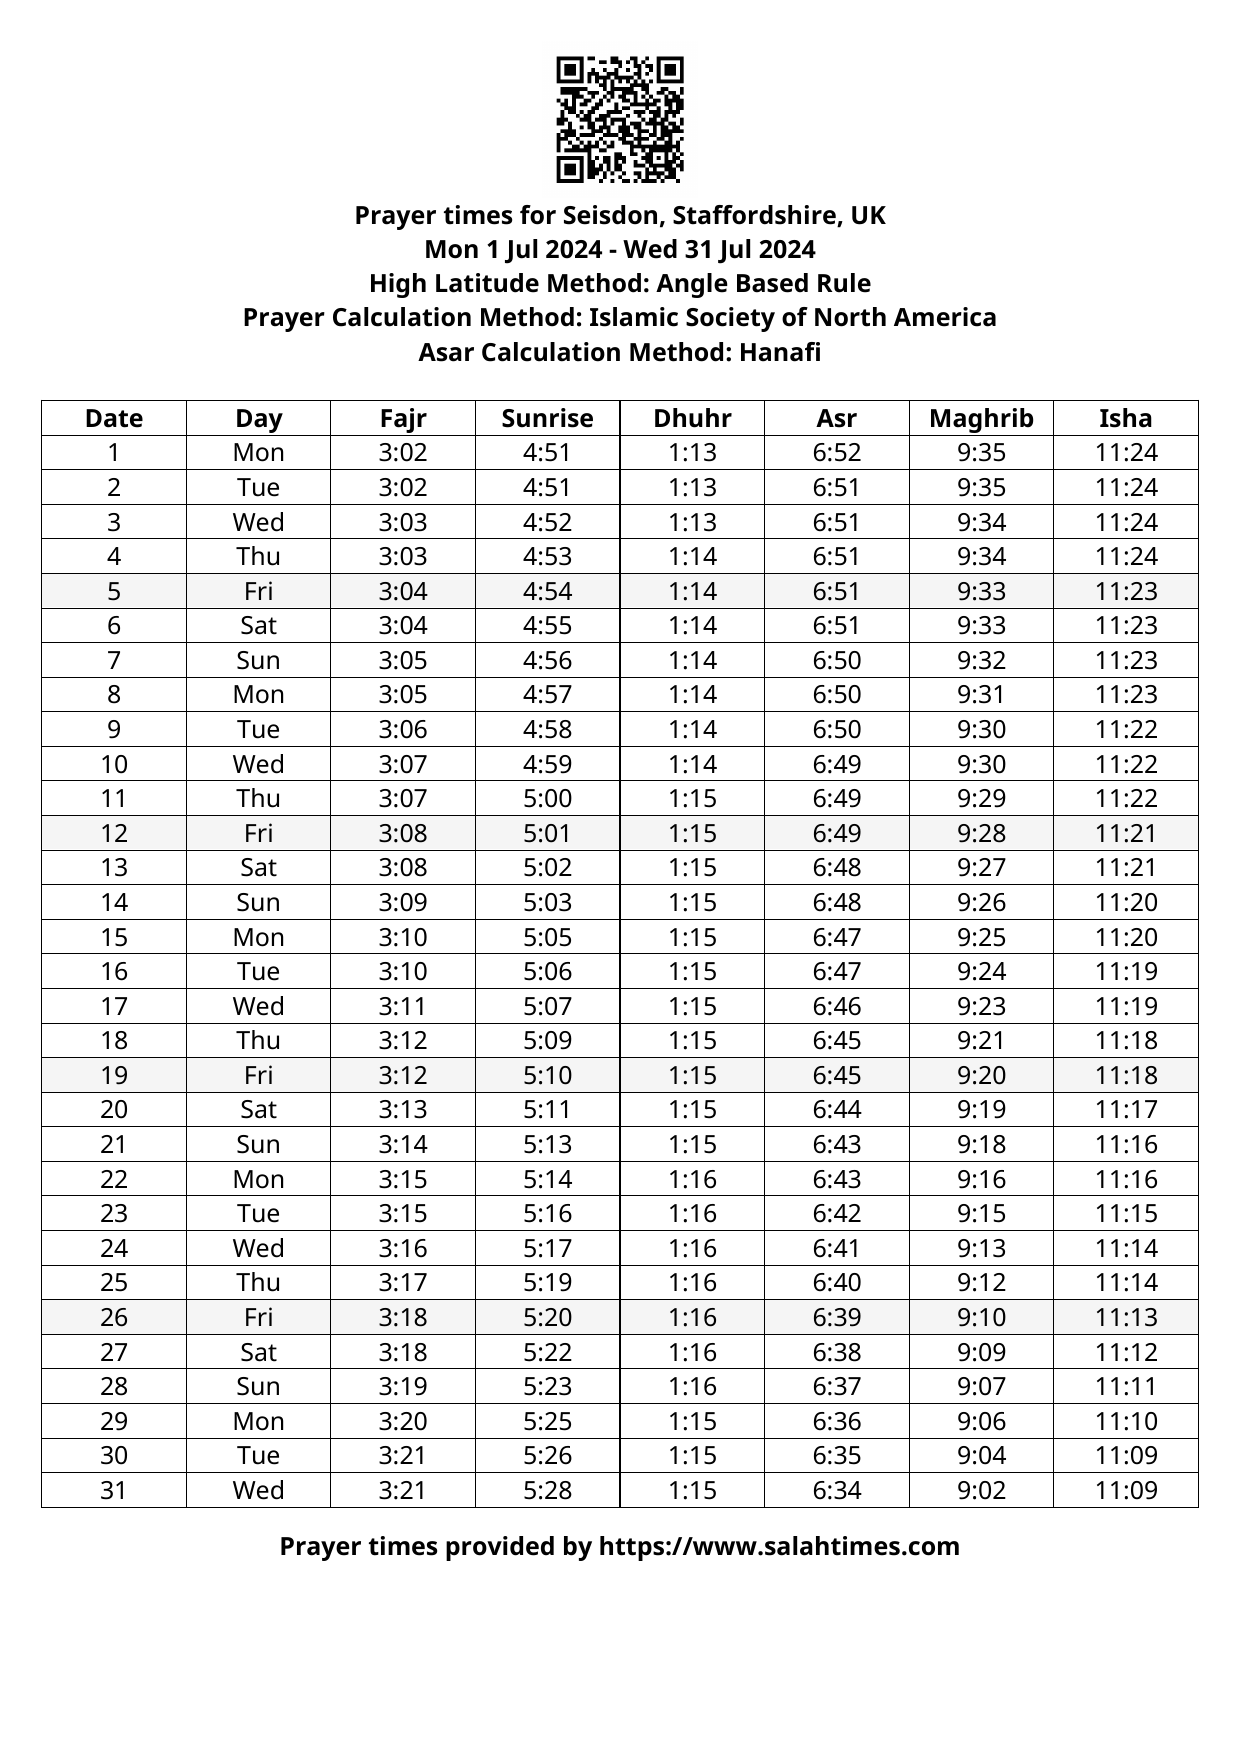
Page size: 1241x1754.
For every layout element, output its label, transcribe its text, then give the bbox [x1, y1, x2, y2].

table_cell 11:23 [1054, 574, 1198, 607]
table_cell 6:42 [765, 1196, 909, 1230]
picture [542, 41, 699, 198]
table_cell 1:14 [621, 712, 764, 746]
table_cell 11:20 [1054, 920, 1198, 953]
table_cell 4:59 [476, 747, 619, 780]
text Prayer times for Seisdon, Staffordshire, UK [42, 198, 1198, 232]
table_cell 6:35 [765, 1439, 909, 1472]
table_cell 11:17 [1054, 1093, 1198, 1126]
table_cell 3:18 [331, 1335, 475, 1368]
table_cell 9:13 [910, 1231, 1053, 1264]
table_cell 1:14 [621, 747, 764, 780]
table_header Isha [1054, 401, 1198, 434]
table_cell 9 [42, 712, 186, 746]
table_cell 6:51 [765, 574, 909, 607]
table_cell 11:19 [1054, 989, 1198, 1022]
table_cell Thu [187, 781, 330, 815]
table_cell 11:20 [1054, 885, 1198, 919]
table_cell 30 [42, 1439, 186, 1472]
text Prayer Calculation Method: Islamic Society of North America [42, 300, 1198, 334]
table_cell 3 [42, 505, 186, 538]
table_cell 9:32 [910, 643, 1053, 677]
table_cell 1:15 [621, 1404, 764, 1437]
table_cell 22 [42, 1162, 186, 1195]
table_cell 4:51 [476, 470, 619, 504]
table_cell 1:13 [621, 470, 764, 504]
table_cell 5:23 [476, 1369, 619, 1403]
table_cell 7 [42, 643, 186, 677]
table_cell 18 [42, 1024, 186, 1057]
table_cell 9:33 [910, 574, 1053, 607]
table_cell 2 [42, 470, 186, 504]
text Prayer times provided by https://www.salahtimes.com [42, 1528, 1198, 1563]
table_cell 27 [42, 1335, 186, 1368]
table_cell 13 [42, 851, 186, 884]
table_cell 5:25 [476, 1404, 619, 1437]
table_cell 9:04 [910, 1439, 1053, 1472]
table_cell 6:49 [765, 816, 909, 849]
table_cell 3:21 [331, 1473, 475, 1507]
table_cell 3:14 [331, 1127, 475, 1161]
table_cell 11:22 [1054, 781, 1198, 815]
table_cell 21 [42, 1127, 186, 1161]
table_cell 11:16 [1054, 1127, 1198, 1161]
table_cell 19 [42, 1058, 186, 1092]
table_cell 1:16 [621, 1231, 764, 1264]
table_cell 6:46 [765, 989, 909, 1022]
table_cell 11 [42, 781, 186, 815]
table_cell Tue [187, 712, 330, 746]
table_cell 9:02 [910, 1473, 1053, 1507]
table_cell 6:45 [765, 1058, 909, 1092]
table_cell 6:45 [765, 1024, 909, 1057]
table_cell 3:03 [331, 505, 475, 538]
table_cell 9:26 [910, 885, 1053, 919]
table_cell 1:15 [621, 781, 764, 815]
table_cell 3:08 [331, 816, 475, 849]
table_cell Tue [187, 954, 330, 988]
table_cell 5:02 [476, 851, 619, 884]
table_cell Sat [187, 1335, 330, 1368]
table_cell 3:04 [331, 574, 475, 607]
table_cell 11:19 [1054, 954, 1198, 988]
table_cell 1:16 [621, 1196, 764, 1230]
table_cell 9:21 [910, 1024, 1053, 1057]
table_cell 3:20 [331, 1404, 475, 1437]
table_cell 1:15 [621, 989, 764, 1022]
table_cell 9:30 [910, 747, 1053, 780]
table_cell 6:44 [765, 1093, 909, 1126]
table_cell 5:22 [476, 1335, 619, 1368]
table_cell 4:51 [476, 436, 619, 469]
table_cell 3:21 [331, 1439, 475, 1472]
table_cell 6:50 [765, 678, 909, 711]
table_cell 6:34 [765, 1473, 909, 1507]
table_cell 4:58 [476, 712, 619, 746]
table_cell 5:00 [476, 781, 619, 815]
table_cell 9:34 [910, 539, 1053, 573]
table_cell 4:53 [476, 539, 619, 573]
table_cell Mon [187, 920, 330, 953]
table_cell Wed [187, 1231, 330, 1264]
table_cell Fri [187, 1058, 330, 1092]
table_cell 1:16 [621, 1369, 764, 1403]
table_cell 6:47 [765, 954, 909, 988]
table_cell 9:25 [910, 920, 1053, 953]
table_cell 5:09 [476, 1024, 619, 1057]
table_cell 9:33 [910, 609, 1053, 642]
table_cell 9:20 [910, 1058, 1053, 1092]
table_cell 6:51 [765, 539, 909, 573]
table_cell 8 [42, 678, 186, 711]
table_cell 6:51 [765, 470, 909, 504]
table_header Fajr [331, 401, 475, 434]
table_cell Thu [187, 1024, 330, 1057]
table_cell 11:13 [1054, 1300, 1198, 1334]
table_cell 1:16 [621, 1335, 764, 1368]
table_header Dhuhr [621, 401, 764, 434]
table_cell 11:14 [1054, 1231, 1198, 1264]
table_cell 6:40 [765, 1266, 909, 1299]
table_cell 9:07 [910, 1369, 1053, 1403]
table_cell 3:02 [331, 470, 475, 504]
table_cell 5:26 [476, 1439, 619, 1472]
table_cell 3:09 [331, 885, 475, 919]
table_cell 4:55 [476, 609, 619, 642]
table_cell 1:15 [621, 1473, 764, 1507]
table_cell 1:15 [621, 920, 764, 953]
table_cell 6 [42, 609, 186, 642]
table_cell 9:30 [910, 712, 1053, 746]
table_cell 6:47 [765, 920, 909, 953]
table_cell 6:48 [765, 851, 909, 884]
table_cell 6:43 [765, 1162, 909, 1195]
table_cell 4:57 [476, 678, 619, 711]
table_cell Tue [187, 470, 330, 504]
table_cell 6:49 [765, 781, 909, 815]
table_cell 3:06 [331, 712, 475, 746]
table_cell 9:28 [910, 816, 1053, 849]
table_cell 16 [42, 954, 186, 988]
table_cell 17 [42, 989, 186, 1022]
table_cell Wed [187, 989, 330, 1022]
table_cell 25 [42, 1266, 186, 1299]
table_header Day [187, 401, 330, 434]
table_cell Tue [187, 1196, 330, 1230]
table_cell 1:16 [621, 1162, 764, 1195]
table_cell 28 [42, 1369, 186, 1403]
table_cell 6:43 [765, 1127, 909, 1161]
table_cell 1:15 [621, 885, 764, 919]
table_cell Mon [187, 436, 330, 469]
table_cell 1:15 [621, 1127, 764, 1161]
table_cell 9:35 [910, 470, 1053, 504]
table_cell Mon [187, 678, 330, 711]
table_cell 9:19 [910, 1093, 1053, 1126]
table_cell 1:13 [621, 436, 764, 469]
table_cell 9:18 [910, 1127, 1053, 1161]
table_cell 1:16 [621, 1266, 764, 1299]
table_cell 23 [42, 1196, 186, 1230]
table_cell Thu [187, 1266, 330, 1299]
table_cell 6:52 [765, 436, 909, 469]
table_cell 11:21 [1054, 851, 1198, 884]
table_cell 1:14 [621, 609, 764, 642]
table_cell 9:10 [910, 1300, 1053, 1334]
table_cell 1:15 [621, 1024, 764, 1057]
table_cell 9:23 [910, 989, 1053, 1022]
table_cell Sun [187, 1127, 330, 1161]
table_cell 11:24 [1054, 505, 1198, 538]
table_cell 3:12 [331, 1024, 475, 1057]
table_cell 5:05 [476, 920, 619, 953]
table_cell 3:10 [331, 920, 475, 953]
table_cell 11:21 [1054, 816, 1198, 849]
table_cell Fri [187, 1300, 330, 1334]
table_cell 6:48 [765, 885, 909, 919]
table_cell 9:35 [910, 436, 1053, 469]
text Asar Calculation Method: Hanafi [42, 334, 1198, 368]
table_cell Sun [187, 1369, 330, 1403]
table_cell 11:11 [1054, 1369, 1198, 1403]
table_cell 1:14 [621, 678, 764, 711]
table_header Asr [765, 401, 909, 434]
table_cell 1:13 [621, 505, 764, 538]
table_cell 5:13 [476, 1127, 619, 1161]
table_cell 6:36 [765, 1404, 909, 1437]
table_cell 1:15 [621, 1093, 764, 1126]
table_cell 6:50 [765, 643, 909, 677]
table_cell 3:04 [331, 609, 475, 642]
table_cell 14 [42, 885, 186, 919]
table_cell Wed [187, 747, 330, 780]
table_cell 5:17 [476, 1231, 619, 1264]
table_cell Wed [187, 505, 330, 538]
table_cell 24 [42, 1231, 186, 1264]
table_cell 11:23 [1054, 643, 1198, 677]
table_cell 31 [42, 1473, 186, 1507]
table_cell 9:06 [910, 1404, 1053, 1437]
table_cell 11:12 [1054, 1335, 1198, 1368]
table_cell 11:14 [1054, 1266, 1198, 1299]
table_cell Sun [187, 643, 330, 677]
table_header Maghrib [910, 401, 1053, 434]
table_cell 11:18 [1054, 1024, 1198, 1057]
table_cell 6:51 [765, 609, 909, 642]
table_cell 11:09 [1054, 1439, 1198, 1472]
table_cell Sat [187, 609, 330, 642]
table_cell 5:01 [476, 816, 619, 849]
table_cell 9:12 [910, 1266, 1053, 1299]
table_cell 4 [42, 539, 186, 573]
table_cell 4:54 [476, 574, 619, 607]
table_cell 6:50 [765, 712, 909, 746]
table_cell 15 [42, 920, 186, 953]
table_cell Mon [187, 1404, 330, 1437]
table_cell 9:31 [910, 678, 1053, 711]
table_cell 11:23 [1054, 609, 1198, 642]
table_cell 1:14 [621, 643, 764, 677]
table_cell Wed [187, 1473, 330, 1507]
table_cell 3:13 [331, 1093, 475, 1126]
table_cell Tue [187, 1439, 330, 1472]
table_cell 12 [42, 816, 186, 849]
table_cell 5:07 [476, 989, 619, 1022]
table_cell 11:24 [1054, 436, 1198, 469]
table_cell 11:22 [1054, 712, 1198, 746]
table_cell 3:18 [331, 1300, 475, 1334]
table_cell 3:10 [331, 954, 475, 988]
table_header Date [42, 401, 186, 434]
table_cell 11:23 [1054, 678, 1198, 711]
table_cell Thu [187, 539, 330, 573]
table_cell 11:24 [1054, 539, 1198, 573]
table_cell 29 [42, 1404, 186, 1437]
table_cell 3:02 [331, 436, 475, 469]
table_cell 9:16 [910, 1162, 1053, 1195]
table_cell Sat [187, 851, 330, 884]
table_cell 3:11 [331, 989, 475, 1022]
table_cell 5:06 [476, 954, 619, 988]
table_cell 11:15 [1054, 1196, 1198, 1230]
table_cell 3:05 [331, 678, 475, 711]
table_cell 26 [42, 1300, 186, 1334]
table_cell 5:16 [476, 1196, 619, 1230]
table_cell 4:56 [476, 643, 619, 677]
table_cell 9:24 [910, 954, 1053, 988]
table_cell 3:05 [331, 643, 475, 677]
table_cell 3:16 [331, 1231, 475, 1264]
table_cell 1:16 [621, 1300, 764, 1334]
table_cell 1:15 [621, 954, 764, 988]
text High Latitude Method: Angle Based Rule [42, 266, 1198, 300]
table_cell 1:15 [621, 851, 764, 884]
table_cell 5:20 [476, 1300, 619, 1334]
table_cell 6:38 [765, 1335, 909, 1368]
table_cell 3:07 [331, 781, 475, 815]
table_cell 11:22 [1054, 747, 1198, 780]
table_cell 5:28 [476, 1473, 619, 1507]
table_cell 3:19 [331, 1369, 475, 1403]
table_cell 9:29 [910, 781, 1053, 815]
table_cell 1:15 [621, 816, 764, 849]
table_cell 1:15 [621, 1439, 764, 1472]
table_cell 11:16 [1054, 1162, 1198, 1195]
table_cell 5:19 [476, 1266, 619, 1299]
table_cell 5:03 [476, 885, 619, 919]
table_cell Fri [187, 816, 330, 849]
table_cell 3:17 [331, 1266, 475, 1299]
table_cell 3:08 [331, 851, 475, 884]
table_cell 5:11 [476, 1093, 619, 1126]
table_cell 9:27 [910, 851, 1053, 884]
table_cell 5:14 [476, 1162, 619, 1195]
table_cell 9:09 [910, 1335, 1053, 1368]
table_cell 6:37 [765, 1369, 909, 1403]
table_cell Fri [187, 574, 330, 607]
table_cell 1:15 [621, 1058, 764, 1092]
table_cell Sat [187, 1093, 330, 1126]
table_cell 3:03 [331, 539, 475, 573]
table_cell 3:12 [331, 1058, 475, 1092]
table_cell 11:24 [1054, 470, 1198, 504]
table_cell 9:34 [910, 505, 1053, 538]
table_cell Sun [187, 885, 330, 919]
table_cell 5:10 [476, 1058, 619, 1092]
table_cell 4:52 [476, 505, 619, 538]
table_cell 1 [42, 436, 186, 469]
table_header Sunrise [476, 401, 619, 434]
table_cell 5 [42, 574, 186, 607]
table_cell 6:39 [765, 1300, 909, 1334]
table_cell 6:49 [765, 747, 909, 780]
table_cell 3:15 [331, 1162, 475, 1195]
table_cell 3:15 [331, 1196, 475, 1230]
table_cell 11:18 [1054, 1058, 1198, 1092]
table_cell 6:41 [765, 1231, 909, 1264]
table_cell 10 [42, 747, 186, 780]
table_cell 1:14 [621, 574, 764, 607]
table_cell 9:15 [910, 1196, 1053, 1230]
table_cell Mon [187, 1162, 330, 1195]
table_cell 6:51 [765, 505, 909, 538]
text Mon 1 Jul 2024 - Wed 31 Jul 2024 [42, 232, 1198, 266]
table_cell 11:10 [1054, 1404, 1198, 1437]
table_cell 11:09 [1054, 1473, 1198, 1507]
table_cell 3:07 [331, 747, 475, 780]
table_cell 20 [42, 1093, 186, 1126]
table_cell 1:14 [621, 539, 764, 573]
